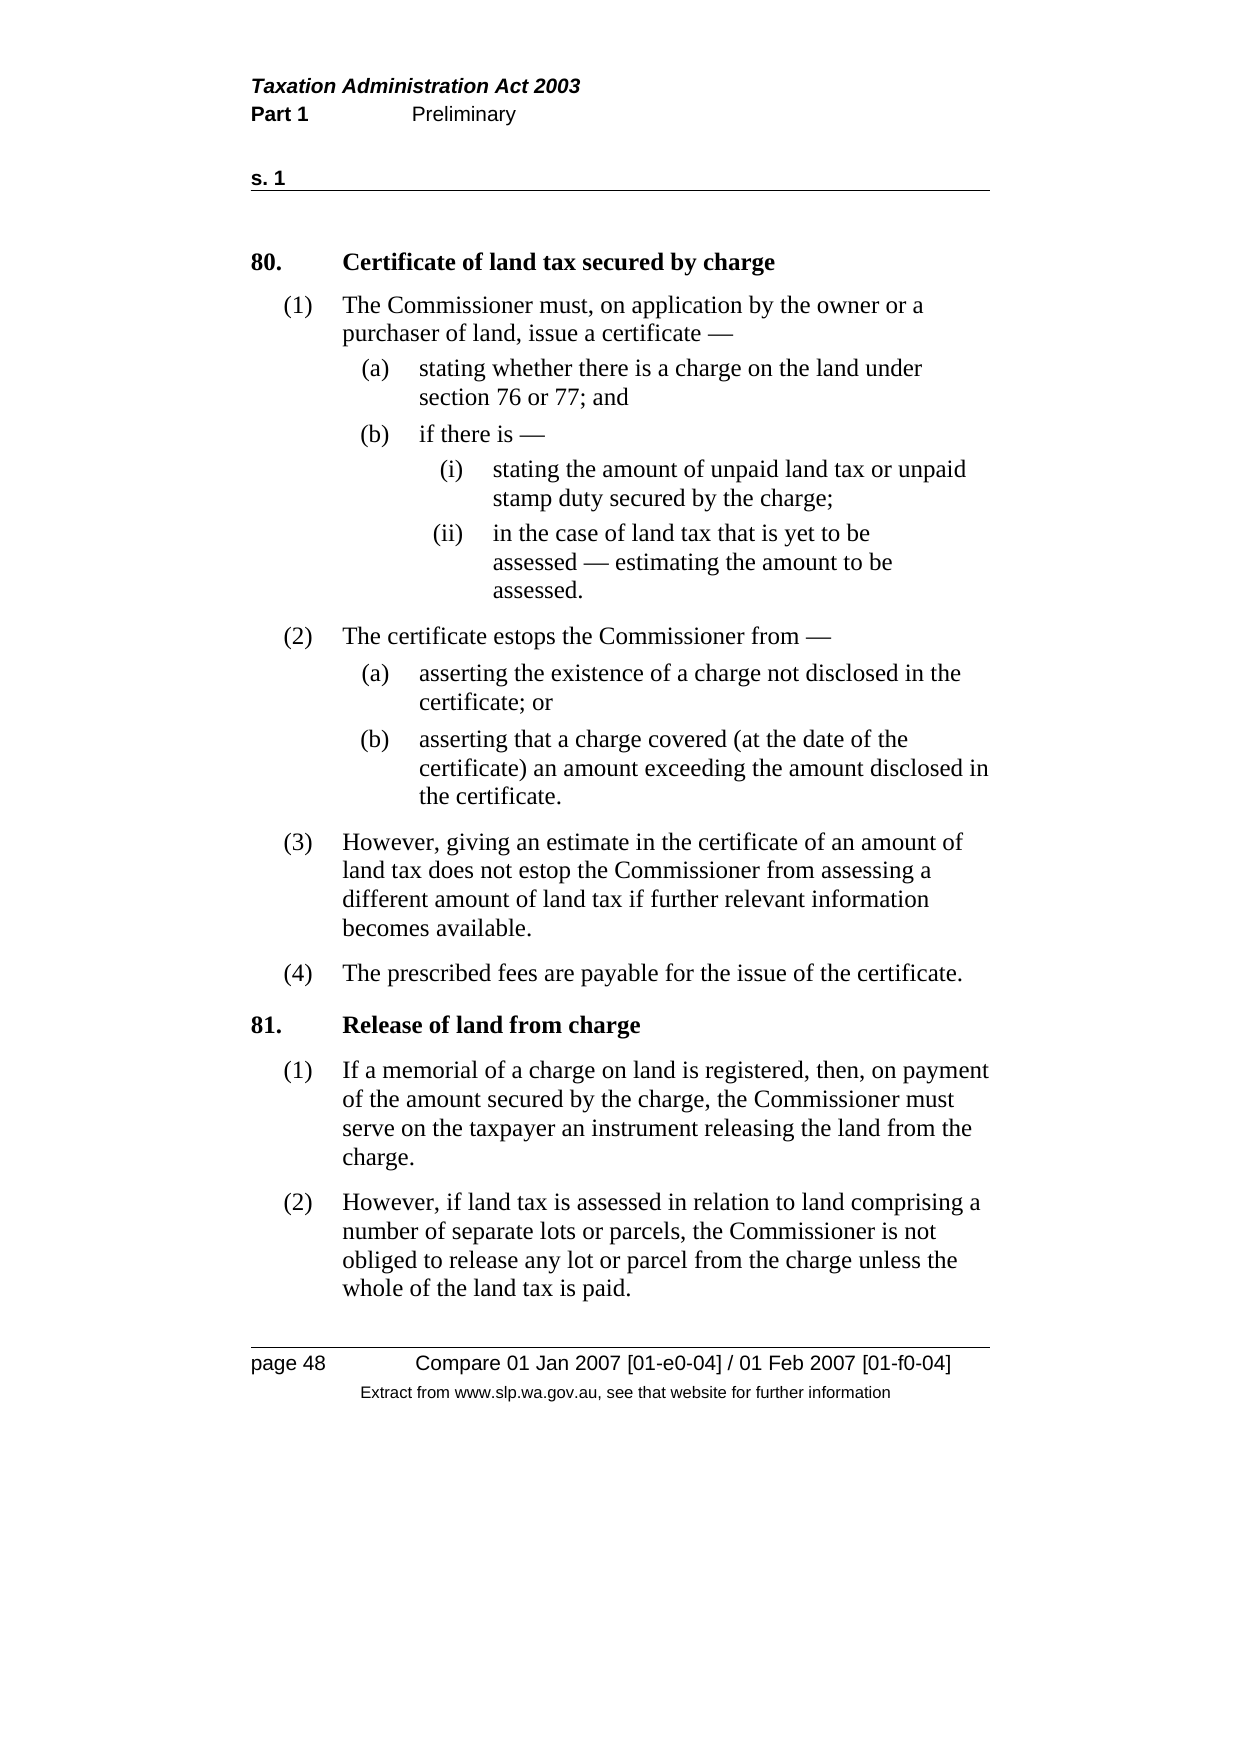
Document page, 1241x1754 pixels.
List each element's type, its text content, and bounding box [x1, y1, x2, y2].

text (3) However, giving an estimate in the certificate of an amount of land tax does not estop the Commissioner from assessing a different amount of land tax if further relevant information becomes available. [251, 827, 990, 942]
text (1) If a memorial of a charge on land is registered, then, on payment of the amount secured by the charge, the Commissioner must serve on the taxpayer an instrument releasing the land from the charge. [251, 1056, 990, 1171]
text (a) asserting the existence of a charge not disclosed in the certificate; or [251, 658, 990, 716]
text (b) if there is — [251, 419, 990, 448]
text (a) stating whether there is a charge on the land under section 76 or 77; and [251, 353, 990, 411]
subtitle 81. Release of land from charge [251, 1010, 990, 1039]
text (i) stating the amount of unpaid land tax or unpaid stamp duty secured by the charge; [251, 454, 990, 512]
subtitle 80. Certificate of land tax secured by charge [251, 247, 990, 276]
text (b) asserting that a charge covered (at the date of the certificate) an amount exceeding the amount disclosed in the certificate. [251, 724, 990, 810]
text (1) The Commissioner must, on application by the owner or a purchaser of land, issue a certificate — [251, 290, 990, 347]
text (2) However, if land tax is assessed in relation to land comprising a number of separate lots or parcels, the Commissioner is not obliged to release any lot or parcel from the charge unless the whole of the land tax is paid. [251, 1187, 990, 1302]
text (ii) in the case of land tax that is yet to be assessed — estimating the amount to be assessed. [251, 518, 990, 604]
text (2) The certificate estops the Commissioner from — [251, 621, 990, 650]
text (4) The prescribed fees are payable for the issue of the certificate. [251, 958, 990, 987]
